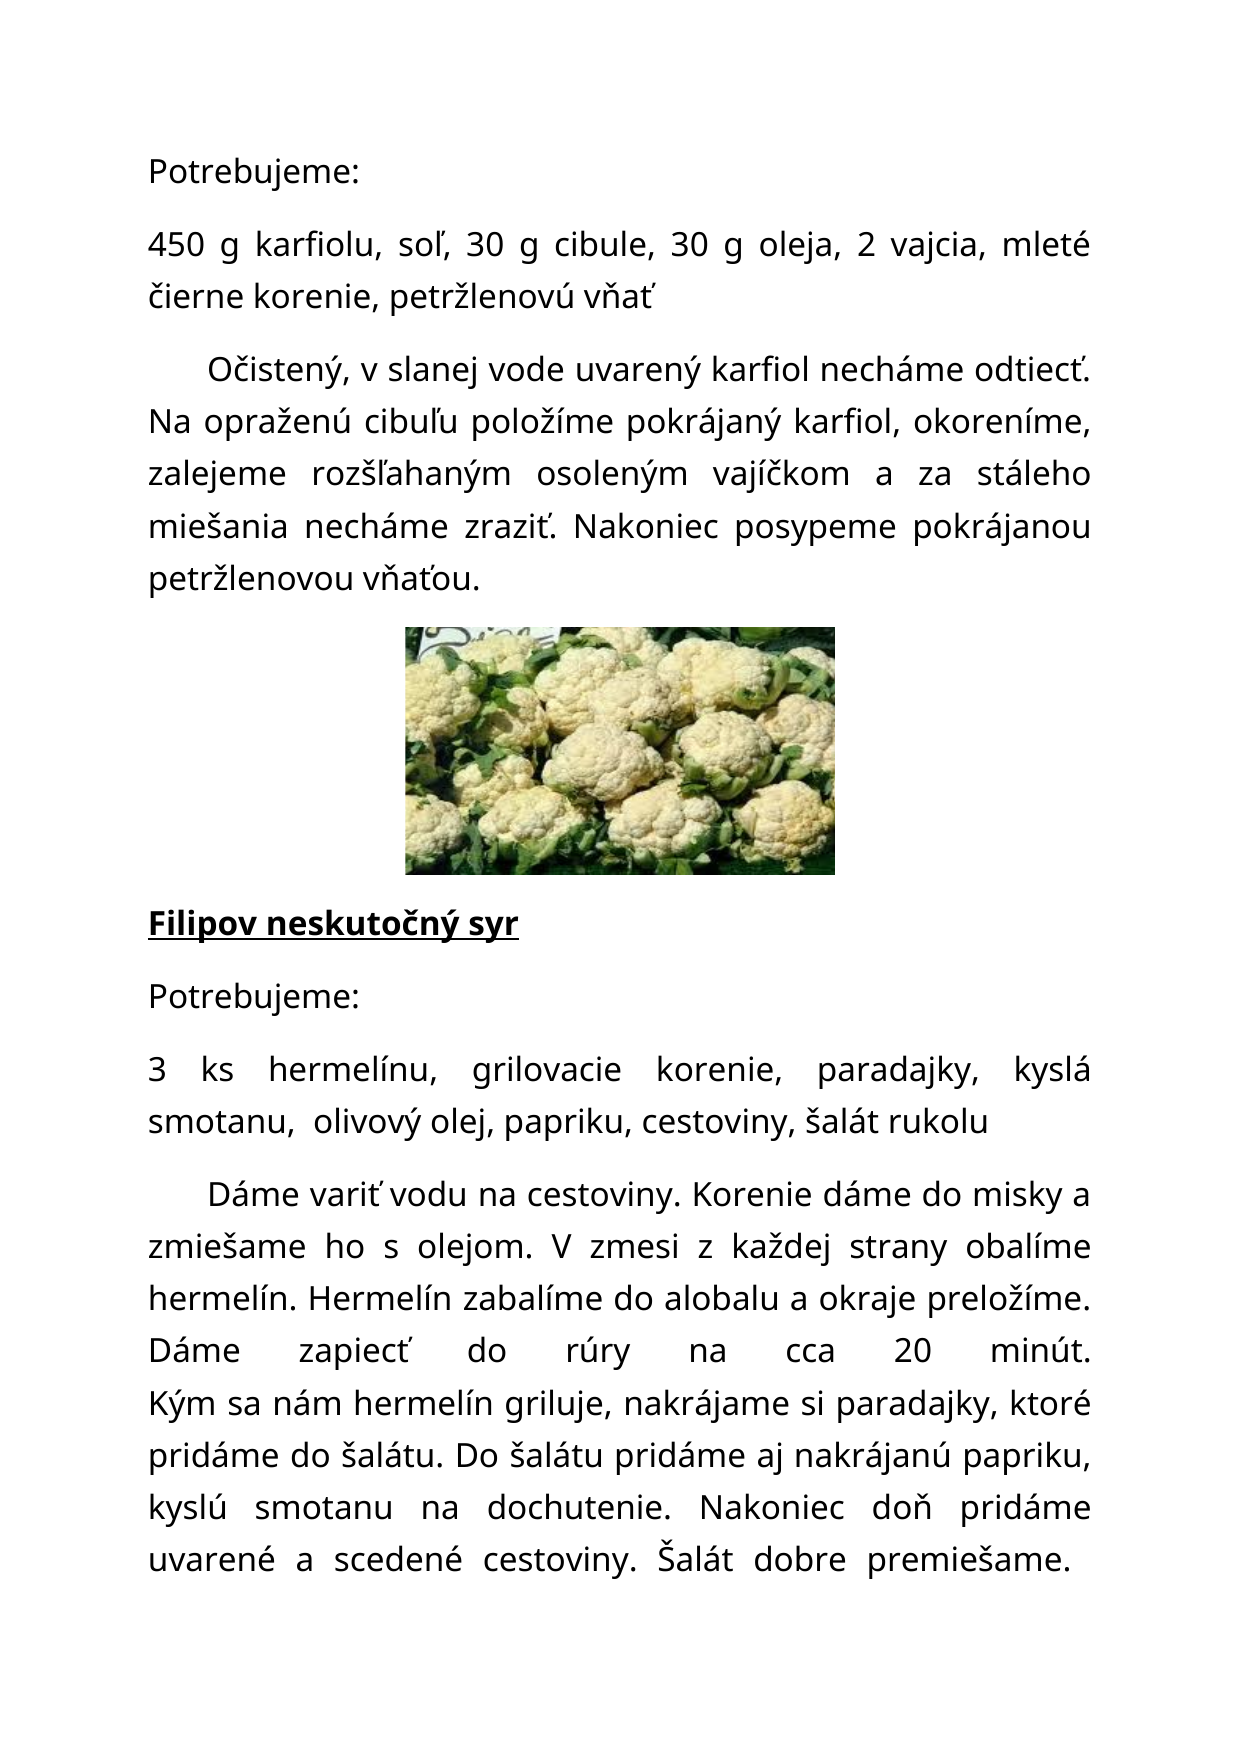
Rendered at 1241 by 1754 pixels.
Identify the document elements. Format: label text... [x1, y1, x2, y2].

text Očistený, v slanej vode uvarený karfiol necháme odtiecť. Na opraženú cibuľu položíme pokrájaný karfiol, okoreníme, zalejeme rozšľahaným osoleným vajíčkom a za stáleho miešania necháme zraziť. Nakoniec posypeme pokrájanou petržlenovou vňaťou. [148, 346, 1093, 600]
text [148, 1171, 1093, 1581]
text Potrebujeme: [148, 972, 1093, 1018]
text Filipov neskutočný syr [148, 899, 1093, 945]
picture [405, 627, 835, 875]
text 3 ks hermelínu, grilovacie korenie, paradajky, kyslá smotanu, olivový olej, papriku, cestoviny, šalát rukolu [148, 1046, 1093, 1143]
text Potrebujeme: [148, 148, 1093, 193]
text 450 g karfiolu, soľ, 30 g cibule, 30 g oleja, 2 vajcia, mleté čierne korenie, petržlenovú vňať [148, 221, 1093, 318]
